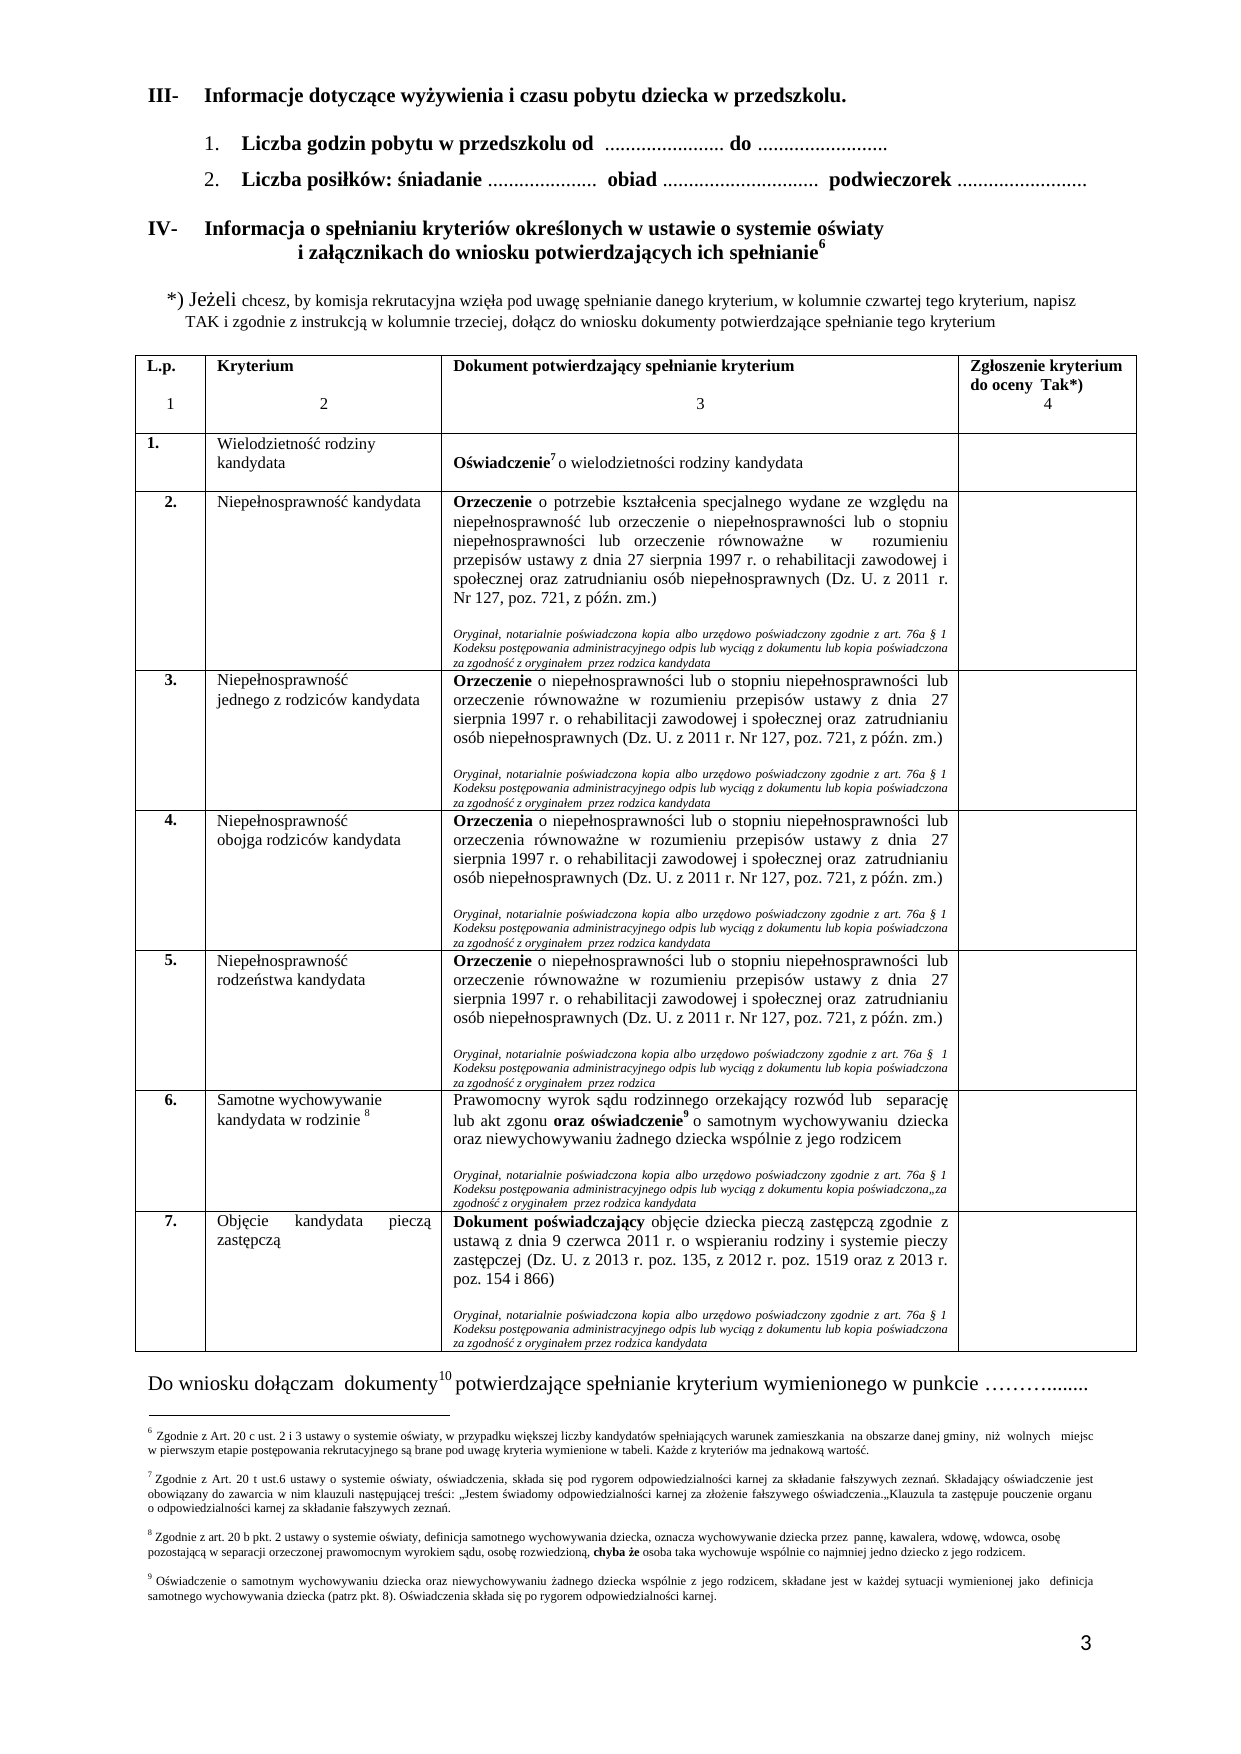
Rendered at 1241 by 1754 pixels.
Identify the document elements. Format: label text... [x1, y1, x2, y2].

table_cell pieczą [375, 1212, 441, 1351]
table_header Kryterium 2 [206, 356, 441, 433]
table_cell Orzeczenie o niepełnosprawności lub o stopniu niepełnosprawności lub orzeczenie równoważne w rozumieniu przepisów ustawy z dnia 27 sierpnia 1997 r. o rehabilitacji zawodowej i społecznej oraz zatrudnianiu osób niepełnosprawnych (Dz. U. z 2011 r. Nr 127, poz. 721, z późn. zm.) Oryginał, notarialnie poświadczona kopia albo urzędowo poświadczony zgodnie z art. 76a § 1 Kodeksu postępowania administracyjnego odpis lub wyciąg z dokumentu lub kopia poświadczona za zgodność z oryginałem przez rodzica kandydata [442, 671, 958, 809]
table_cell Niepełnosprawność kandydata [206, 492, 441, 669]
table_cell 6. [136, 1091, 205, 1211]
table_cell Samotne wychowywanie kandydata w rodzinie 8 [206, 1091, 441, 1211]
list Informacja o spełnianiu kryteriów określonych w ustawie o systemie oświaty i załącznikach do wniosku potwierdzających ich spełnianie6 [148, 216, 885, 264]
table_cell 1. [136, 434, 205, 491]
text 6 Zgodnie z Art. 20 c ust. 2 i 3 ustawy o systemie oświaty, w przypadku większej liczby kandydatów spełniających warunek zamieszkania na obszarze danej gminy, niż wolnych miejsc w pierwszym etapie postępowania rekrutacyjnego są brane pod uwagę kryteria wymienione w tabeli. Każde z kryteriów ma jednakową wartość. [148, 1426, 1093, 1457]
table_cell [959, 1091, 1136, 1211]
text 7 Zgodnie z Art. 20 t ust.6 ustawy o systemie oświaty, oświadczenia, składa się pod rygorem odpowiedzialności karnej za składanie fałszywych zeznań. Składający oświadczenie jest obowiązany do zawarcia w nim klauzuli następującej treści: „Jestem świadomy odpowiedzialności karnej za złożenie fałszywego oświadczenia.„Klauzula ta zastępuje pouczenie organu o odpowiedzialności karnej za składanie fałszywych zeznań. [148, 1470, 1093, 1515]
list Informacje dotyczące wyżywienia i czasu pobytu dziecka w przedszkolu. [148, 83, 1103, 107]
table_cell 7. [136, 1212, 205, 1351]
table_cell Dokument poświadczający objęcie dziecka pieczą zastępczą zgodnie z ustawą z dnia 9 czerwca 2011 r. o wspieraniu rodziny i systemie pieczy zastępczej (Dz. U. z 2013 r. poz. 135, z 2012 r. poz. 1519 oraz z 2013 r. poz. 154 i 866) Oryginał, notarialnie poświadczona kopia albo urzędowo poświadczony zgodnie z art. 76a § 1 Kodeksu postępowania administracyjnego odpis lub wyciąg z dokumentu lub kopia poświadczona za zgodność z oryginałem przez rodzica kandydata [442, 1212, 958, 1351]
table_cell Orzeczenie o potrzebie kształcenia specjalnego wydane ze względu na niepełnosprawność lub orzeczenie o niepełnosprawności lub o stopniu niepełnosprawności lub orzeczenie równoważne w rozumieniu przepisów ustawy z dnia 27 sierpnia 1997 r. o rehabilitacji zawodowej i społecznej oraz zatrudnianiu osób niepełnosprawnych (Dz. U. z 2011 r. Nr 127, poz. 721, z późn. zm.) Oryginał, notarialnie poświadczona kopia albo urzędowo poświadczony zgodnie z art. 76a § 1 Kodeksu postępowania administracyjnego odpis lub wyciąg z dokumentu lub kopia poświadczona za zgodność z oryginałem przez rodzica kandydata [442, 492, 958, 669]
table_header Dokument potwierdzający spełnianie kryterium 3 [442, 356, 958, 433]
table_cell Objęcie zastępczą [206, 1212, 287, 1351]
table_cell Wielodzietność rodziny kandydata [206, 434, 441, 491]
table_cell 3. [136, 671, 205, 809]
text 1. Liczba godzin pobytu w przedszkolu od ....................... do ......................... [204, 131, 1103, 155]
table_cell Prawomocny wyrok sądu rodzinnego orzekający rozwód lub separację lub akt zgonu oraz oświadczenie9 o samotnym wychowywaniu dziecka oraz niewychowywaniu żadnego dziecka wspólnie z jego rodzicem Oryginał, notarialnie poświadczona kopia albo urzędowo poświadczony zgodnie z art. 76a § 1 Kodeksu postępowania administracyjnego odpis lub wyciąg z dokumentu kopia poświadczona„za zgodność z oryginałem przez rodzica kandydata [442, 1091, 958, 1211]
text Do wniosku dołączam dokumenty10 potwierdzające spełnianie kryterium wymienionego w punkcie ………........ [148, 1367, 1103, 1395]
text 9 Oświadczenie o samotnym wychowywaniu dziecka oraz niewychowywaniu żadnego dziecka wspólnie z jego rodzicem, składane jest w każdej sytuacji wymienionej jako definicja samotnego wychowywania dziecka (patrz pkt. 8). Oświadczenia składa się po rygorem odpowiedzialności karnej. [148, 1572, 1093, 1603]
table_cell [959, 1212, 1136, 1351]
table_cell Niepełnosprawność rodzeństwa kandydata [206, 951, 441, 1089]
text *) Jeżeli chcesz, by komisja rekrutacyjna wzięła pod uwagę spełnianie danego kryterium, w kolumnie czwartej tego kryterium, napisz TAK i zgodnie z instrukcją w kolumnie trzeciej, dołącz do wniosku dokumenty potwierdzające spełnianie tego kryterium [166, 287, 1103, 331]
text 2. Liczba posiłków: śniadanie ..................... obiad .............................. podwieczorek ......................... [204, 167, 1103, 191]
text 8 Zgodnie z art. 20 b pkt. 2 ustawy o systemie oświaty, definicja samotnego wychowywania dziecka, oznacza wychowywanie dziecka przez pannę, kawalera, wdowę, wdowca, osobę pozostającą w separacji orzeczonej prawomocnym wyrokiem sądu, osobę rozwiedzioną, chyba że osoba taka wychowuje wspólnie co najmniej jedno dziecko z jego rodzicem. [148, 1528, 1103, 1559]
table_cell [959, 811, 1136, 949]
table_cell [959, 492, 1136, 669]
table_cell [959, 434, 1136, 491]
table_cell 2. [136, 492, 205, 669]
table_cell kandydata [288, 1212, 375, 1351]
table_header L.p. 1 [136, 356, 205, 433]
table_header Zgłoszenie kryterium do oceny Tak*) 4 [959, 356, 1136, 433]
table_cell [959, 671, 1136, 809]
table_cell 5. [136, 951, 205, 1089]
table_cell Niepełnosprawność obojga rodziców kandydata [206, 811, 441, 949]
table_cell 4. [136, 811, 205, 949]
table_cell [959, 951, 1136, 1089]
table_cell Orzeczenie o niepełnosprawności lub o stopniu niepełnosprawności lub orzeczenie równoważne w rozumieniu przepisów ustawy z dnia 27 sierpnia 1997 r. o rehabilitacji zawodowej i społecznej oraz zatrudnianiu osób niepełnosprawnych (Dz. U. z 2011 r. Nr 127, poz. 721, z późn. zm.) Oryginał, notarialnie poświadczona kopia albo urzędowo poświadczony zgodnie z art. 76a § 1 Kodeksu postępowania administracyjnego odpis lub wyciąg z dokumentu lub kopia poświadczona za zgodność z oryginałem przez rodzica [442, 951, 958, 1089]
table_cell Oświadczenie7 o wielodzietności rodziny kandydata [442, 434, 958, 491]
table_cell Orzeczenia o niepełnosprawności lub o stopniu niepełnosprawności lub orzeczenia równoważne w rozumieniu przepisów ustawy z dnia 27 sierpnia 1997 r. o rehabilitacji zawodowej i społecznej oraz zatrudnianiu osób niepełnosprawnych (Dz. U. z 2011 r. Nr 127, poz. 721, z późn. zm.) Oryginał, notarialnie poświadczona kopia albo urzędowo poświadczony zgodnie z art. 76a § 1 Kodeksu postępowania administracyjnego odpis lub wyciąg z dokumentu lub kopia poświadczona za zgodność z oryginałem przez rodzica kandydata [442, 811, 958, 949]
table_cell Niepełnosprawność jednego z rodziców kandydata [206, 671, 441, 809]
